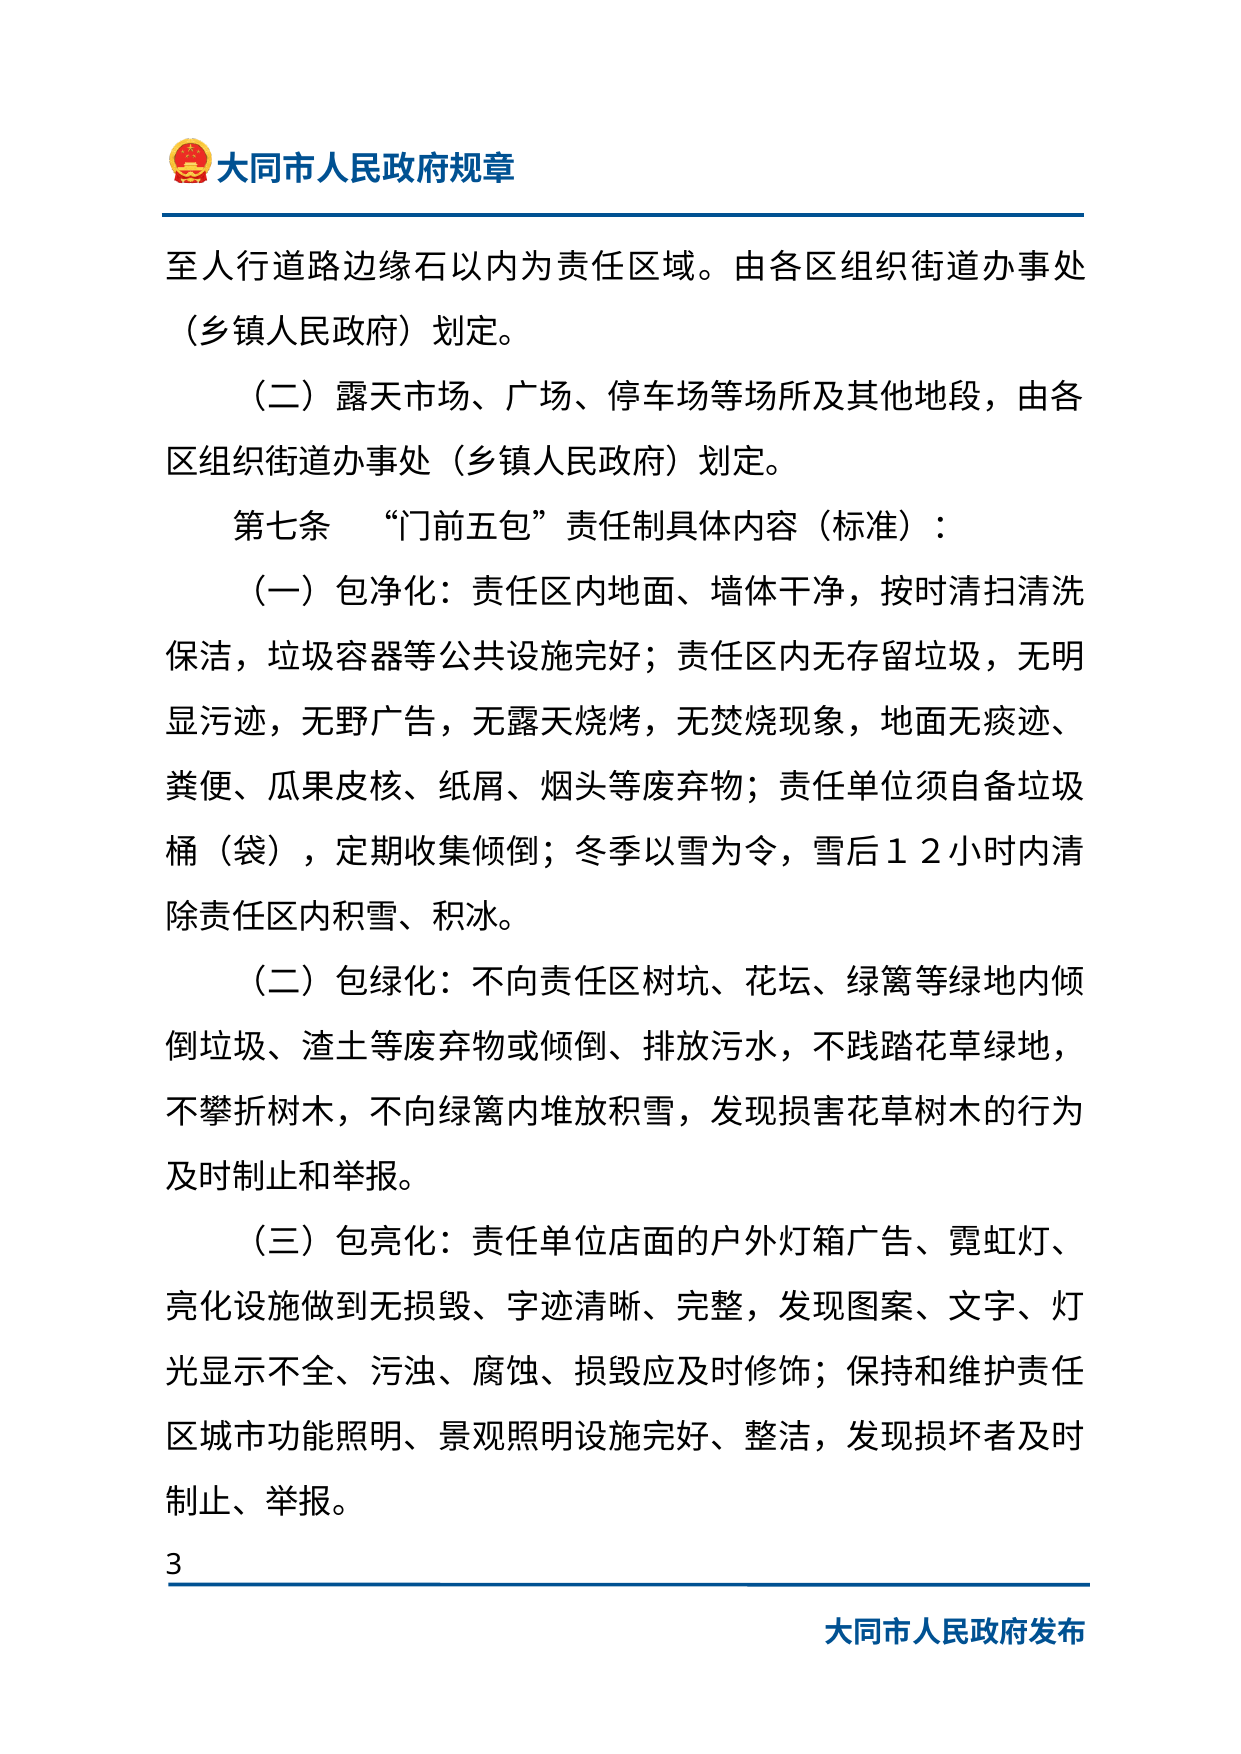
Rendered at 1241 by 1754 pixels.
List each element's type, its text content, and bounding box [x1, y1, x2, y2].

text 第七条 “门前五包”责任制具体内容（标准）： [165, 492, 1087, 557]
picture [165, 136, 216, 187]
text （二）包绿化：不向责任区树坑、花坛、绿篱等绿地内倾倒垃圾、渣土等废弃物或倾倒、排放污水，不践踏花草绿地，不攀折树木，不向绿篱内堆放积雪，发现损害花草树木的行为及时制止和举报。 [165, 947, 1087, 1207]
text （一）临街责任单位，以左右相临交接线为界，门前墙基至人行道路边缘石以内为责任区域。由各区组织街道办事处（乡镇人民政府）划定。 [165, 232, 1087, 362]
text （三）包亮化：责任单位店面的户外灯箱广告、霓虹灯、亮化设施做到无损毁、字迹清晰、完整，发现图案、文字、灯光显示不全、污浊、腐蚀、损毁应及时修饰；保持和维护责任区城市功能照明、景观照明设施完好、整洁，发现损坏者及时制止、举报。 [165, 1207, 1087, 1532]
text （二）露天市场、广场、停车场等场所及其他地段，由各区组织街道办事处（乡镇人民政府）划定。 [165, 362, 1087, 492]
text （一）包净化：责任区内地面、墙体干净，按时清扫清洗保洁，垃圾容器等公共设施完好；责任区内无存留垃圾，无明显污迹，无野广告，无露天烧烤，无焚烧现象，地面无痰迹、粪便、瓜果皮核、纸屑、烟头等废弃物；责任单位须自备垃圾桶（袋），定期收集倾倒；冬季以雪为令，雪后１２小时内清除责任区内积雪、积冰。 [165, 557, 1087, 947]
